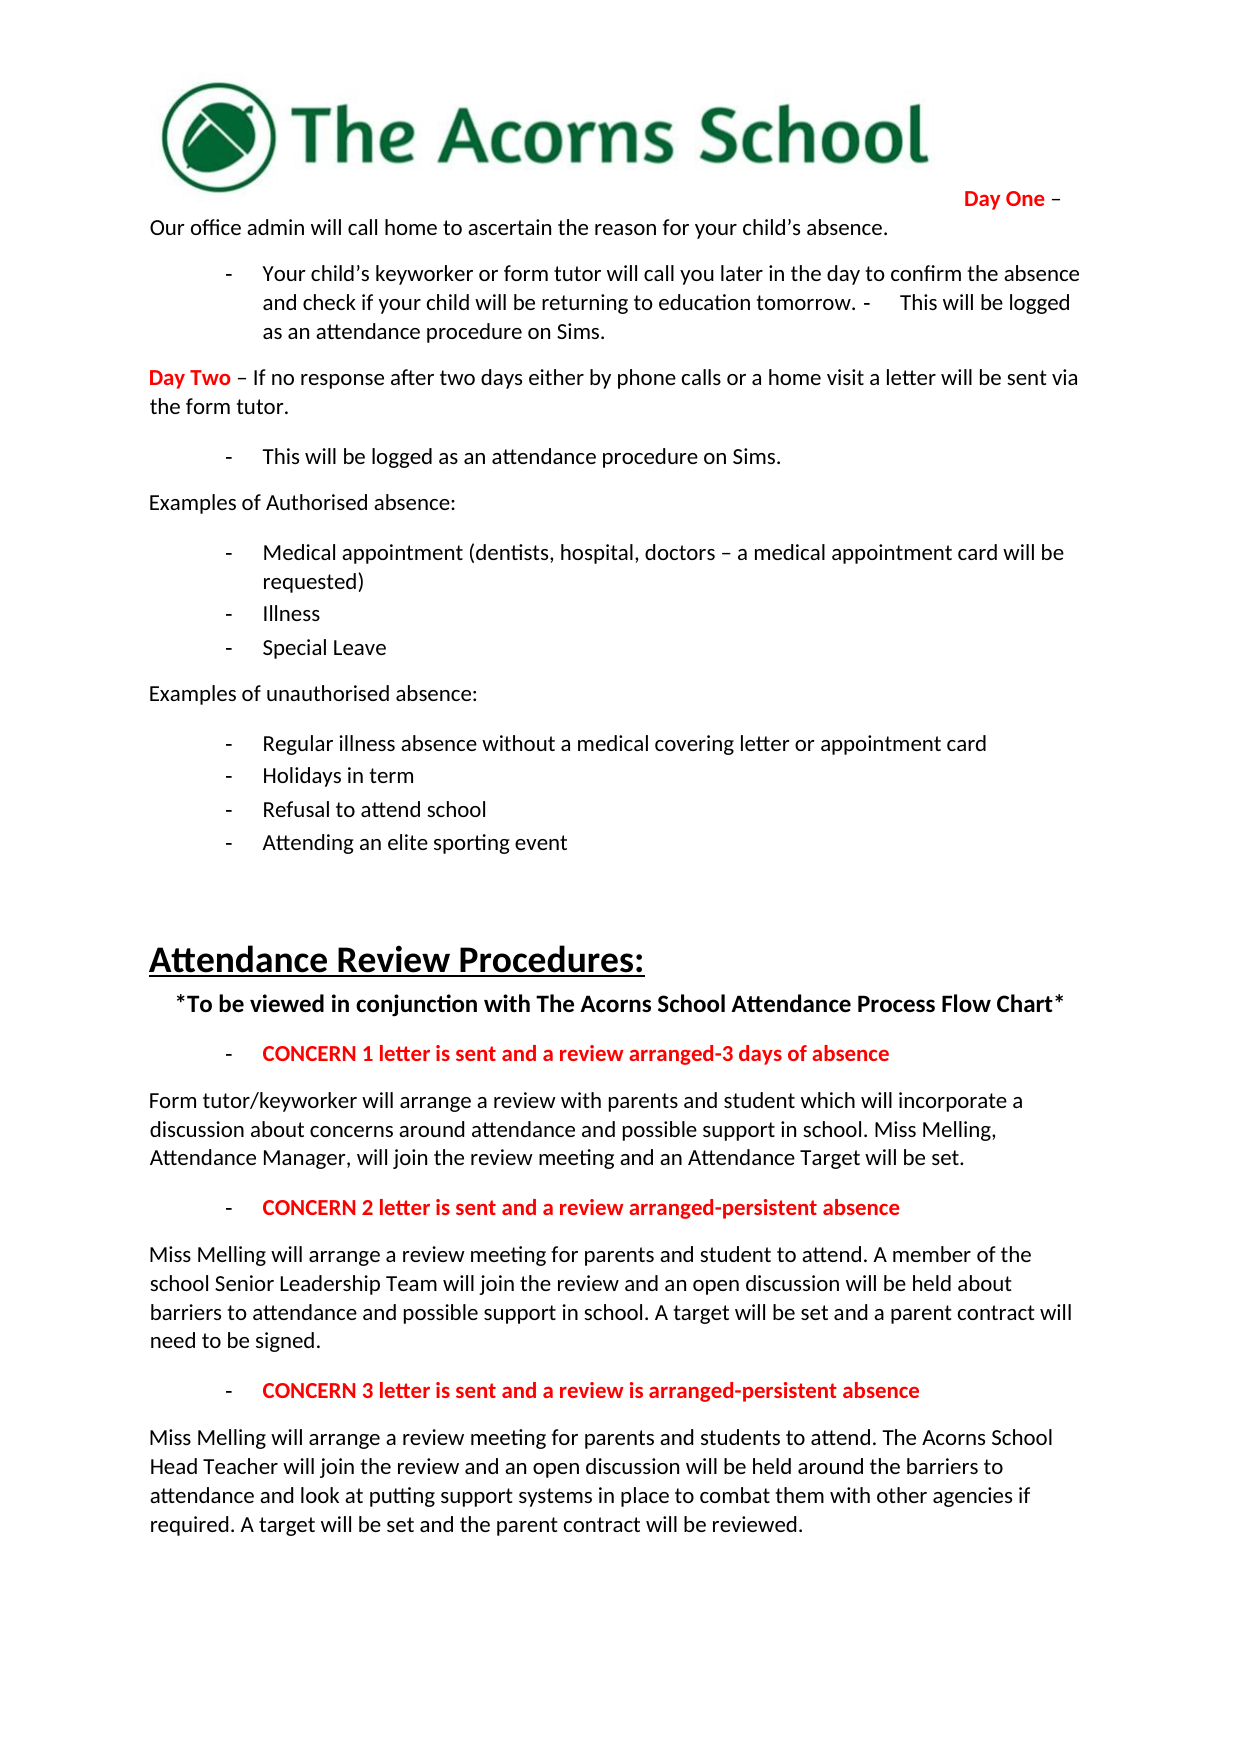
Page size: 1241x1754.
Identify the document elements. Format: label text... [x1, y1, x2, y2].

list Regular illness absence without a medical covering letter or appointment card [225, 729, 1091, 757]
text Day One – Our office admin will call home to ascertain the reason for your child’s absence. [148, 184, 1091, 241]
text Examples of Authorised absence: [148, 488, 1091, 516]
text Examples of unauthorised absence: [148, 679, 1091, 707]
list CONCERN 2 letter is sent and a review arranged-persistent absence [225, 1193, 1091, 1221]
text *To be viewed in conjunction with The Acorns School Attendance Process Flow Chart* [150, 988, 1091, 1018]
list Attending an elite sporting event [225, 828, 1091, 856]
list Refusal to attend school [225, 795, 1091, 823]
text Attendance Review Procedures: [148, 936, 1091, 981]
list Illness [225, 599, 1091, 627]
text Day Two – If no response after two days either by phone calls or a home visit a letter will be sent via the form tutor. [148, 363, 1091, 420]
text Miss Melling will arrange a review meeting for parents and student to attend. A member of the school Senior Leadership Team will join the review and an open discussion will be held about barriers to attendance and possible support in school. A target will be set and a parent contract will need to be signed. [148, 1240, 1091, 1355]
list Holidays in term [225, 762, 1091, 790]
list CONCERN 1 letter is sent and a review arranged-3 days of absence [225, 1039, 1091, 1067]
list Your child’s keyworker or form tutor will call you later in the day to confirm the absence and check if your child will be returning to education tomorrow. - This will be logged as an attendance procedure on Sims. [225, 259, 1091, 345]
list This will be logged as an attendance procedure on Sims. [225, 442, 1091, 470]
list Medical appointment (dentists, hospital, doctors – a medical appointment card will be requested) [225, 538, 1091, 595]
list Special Leave [225, 633, 1091, 661]
list CONCERN 3 letter is sent and a review is arranged-persistent absence [225, 1376, 1091, 1404]
text Miss Melling will arrange a review meeting for parents and students to attend. The Acorns School Head Teacher will join the review and an open discussion will be held around the barriers to attendance and look at putting support systems in place to combat them with other agencies if required. A target will be set and the parent contract will be reviewed. [148, 1423, 1091, 1538]
picture [150, 73, 946, 184]
text Form tutor/keyworker will arrange a review with parents and student which will incorporate a discussion about concerns around attendance and possible support in school. Miss Melling, Attendance Manager, will join the review meeting and an Attendance Target will be set. [148, 1086, 1091, 1172]
